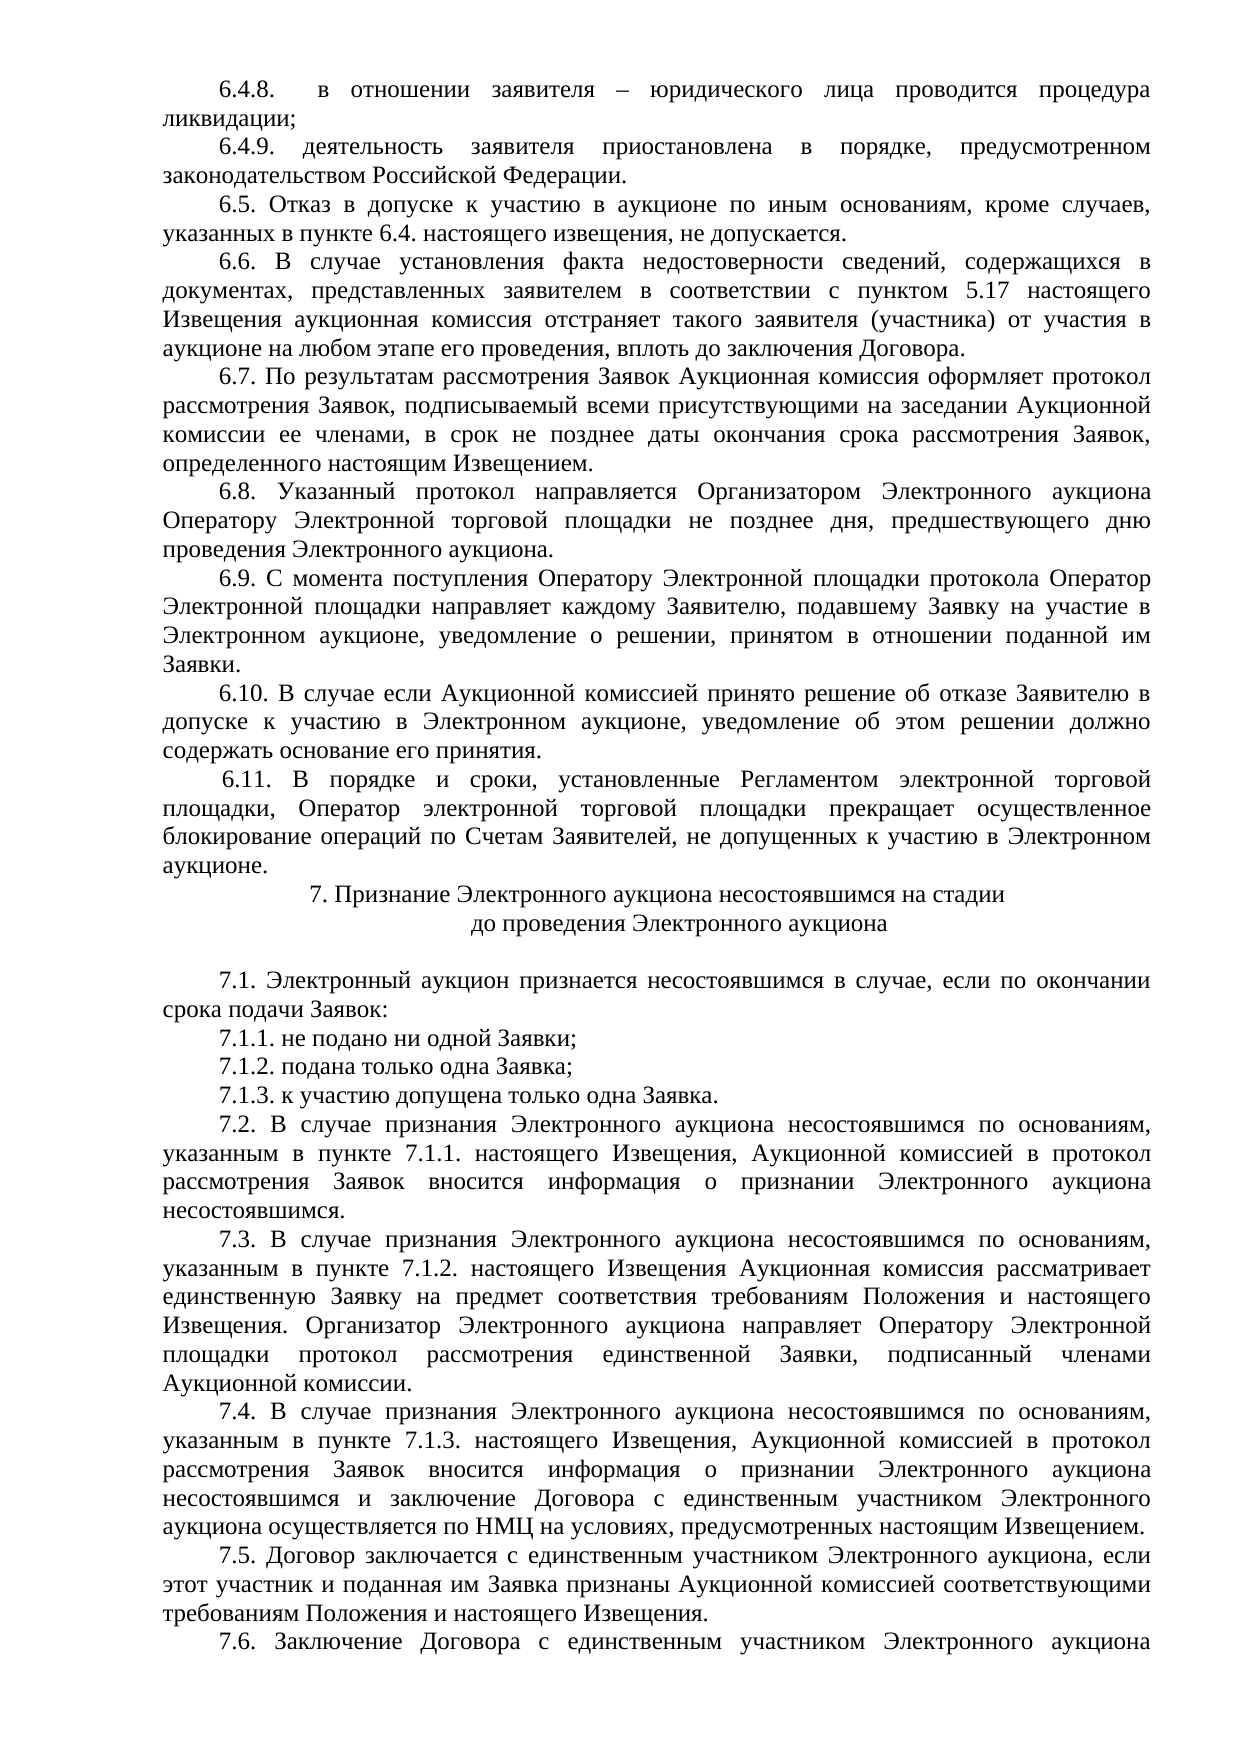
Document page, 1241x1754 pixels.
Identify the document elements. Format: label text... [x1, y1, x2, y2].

text до проведения Электронного аукциона [162, 908, 1152, 936]
text 6.8. Указанный протокол направляется Организатором Электронного аукциона Оператору Электронной торговой площадки не позднее дня, предшествующего дню проведения Электронного аукциона. [162, 476, 1152, 563]
text 6.5. Отказ в допуске к участию в аукционе по иным основаниям, кроме случаев, указанных в пункте 6.4. настоящего извещения, не допускается. [162, 189, 1152, 246]
text 7.2. В случае признания Электронного аукциона несостоявшимся по основаниям, указанным в пункте 7.1.1. настоящего Извещения, Аукционной комиссией в протокол рассмотрения Заявок вносится информация о признании Электронного аукциона несостоявшимся. [162, 1109, 1152, 1224]
text 7.1.1. не подано ни одной Заявки; [162, 1023, 1152, 1051]
text 7. Признание Электронного аукциона несостоявшимся на стадии [162, 879, 1152, 908]
text 6.6. В случае установления факта недостоверности сведений, содержащихся в документах, представленных заявителем в соответствии с пунктом 5.17 настоящего Извещения аукционная комиссия отстраняет такого заявителя (участника) от участия в аукционе на любом этапе его проведения, вплоть до заключения Договора. [162, 246, 1152, 361]
text 6.10. В случае если Аукционной комиссией принято решение об отказе Заявителю в допуске к участию в Электронном аукционе, уведомление об этом решении должно содержать основание его принятия. [162, 678, 1152, 764]
text 7.3. В случае признания Электронного аукциона несостоявшимся по основаниям, указанным в пункте 7.1.2. настоящего Извещения Аукционная комиссия рассматривает единственную Заявку на предмет соответствия требованиям Положения и настоящего Извещения. Организатор Электронного аукциона направляет Оператору Электронной площадки протокол рассмотрения единственной Заявки, подписанный членами Аукционной комиссии. [162, 1224, 1152, 1396]
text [162, 1626, 1152, 1655]
text 6.7. По результатам рассмотрения Заявок Аукционная комиссия оформляет протокол рассмотрения Заявок, подписываемый всеми присутствующими на заседании Аукционной комиссии ее членами, в срок не позднее даты окончания срока рассмотрения Заявок, определенного настоящим Извещением. [162, 361, 1152, 476]
text 7.1. Электронный аукцион признается несостоявшимся в случае, если по окончании срока подачи Заявок: [162, 965, 1152, 1023]
text 6.4.9. деятельность заявителя приостановлена в порядке, предусмотренном законодательством Российской Федерации. [162, 131, 1152, 189]
text 7.1.2. подана только одна Заявка; [162, 1051, 1152, 1080]
text 7.5. Договор заключается с единственным участником Электронного аукциона, если этот участник и поданная им Заявка признаны Аукционной комиссией соответствующими требованиям Положения и настоящего Извещения. [162, 1540, 1152, 1626]
text 6.4.8. в отношении заявителя – юридического лица проводится процедура ликвидации; [162, 74, 1152, 131]
text 7.1.3. к участию допущена только одна Заявка. [162, 1080, 1152, 1109]
text 6.9. С момента поступления Оператору Электронной площадки протокола Оператор Электронной площадки направляет каждому Заявителю, подавшему Заявку на участие в Электронном аукционе, уведомление о решении, принятом в отношении поданной им Заявки. [162, 563, 1152, 678]
text 6.11. В порядке и сроки, установленные Регламентом электронной торговой площадки, Оператор электронной торговой площадки прекращает осуществленное блокирование операций по Счетам Заявителей, не допущенных к участию в Электронном аукционе. [162, 764, 1152, 879]
text 7.4. В случае признания Электронного аукциона несостоявшимся по основаниям, указанным в пункте 7.1.3. настоящего Извещения, Аукционной комиссией в протокол рассмотрения Заявок вносится информация о признании Электронного аукциона несостоявшимся и заключение Договора с единственным участником Электронного аукциона осуществляется по НМЦ на условиях, предусмотренных настоящим Извещением. [162, 1396, 1152, 1540]
